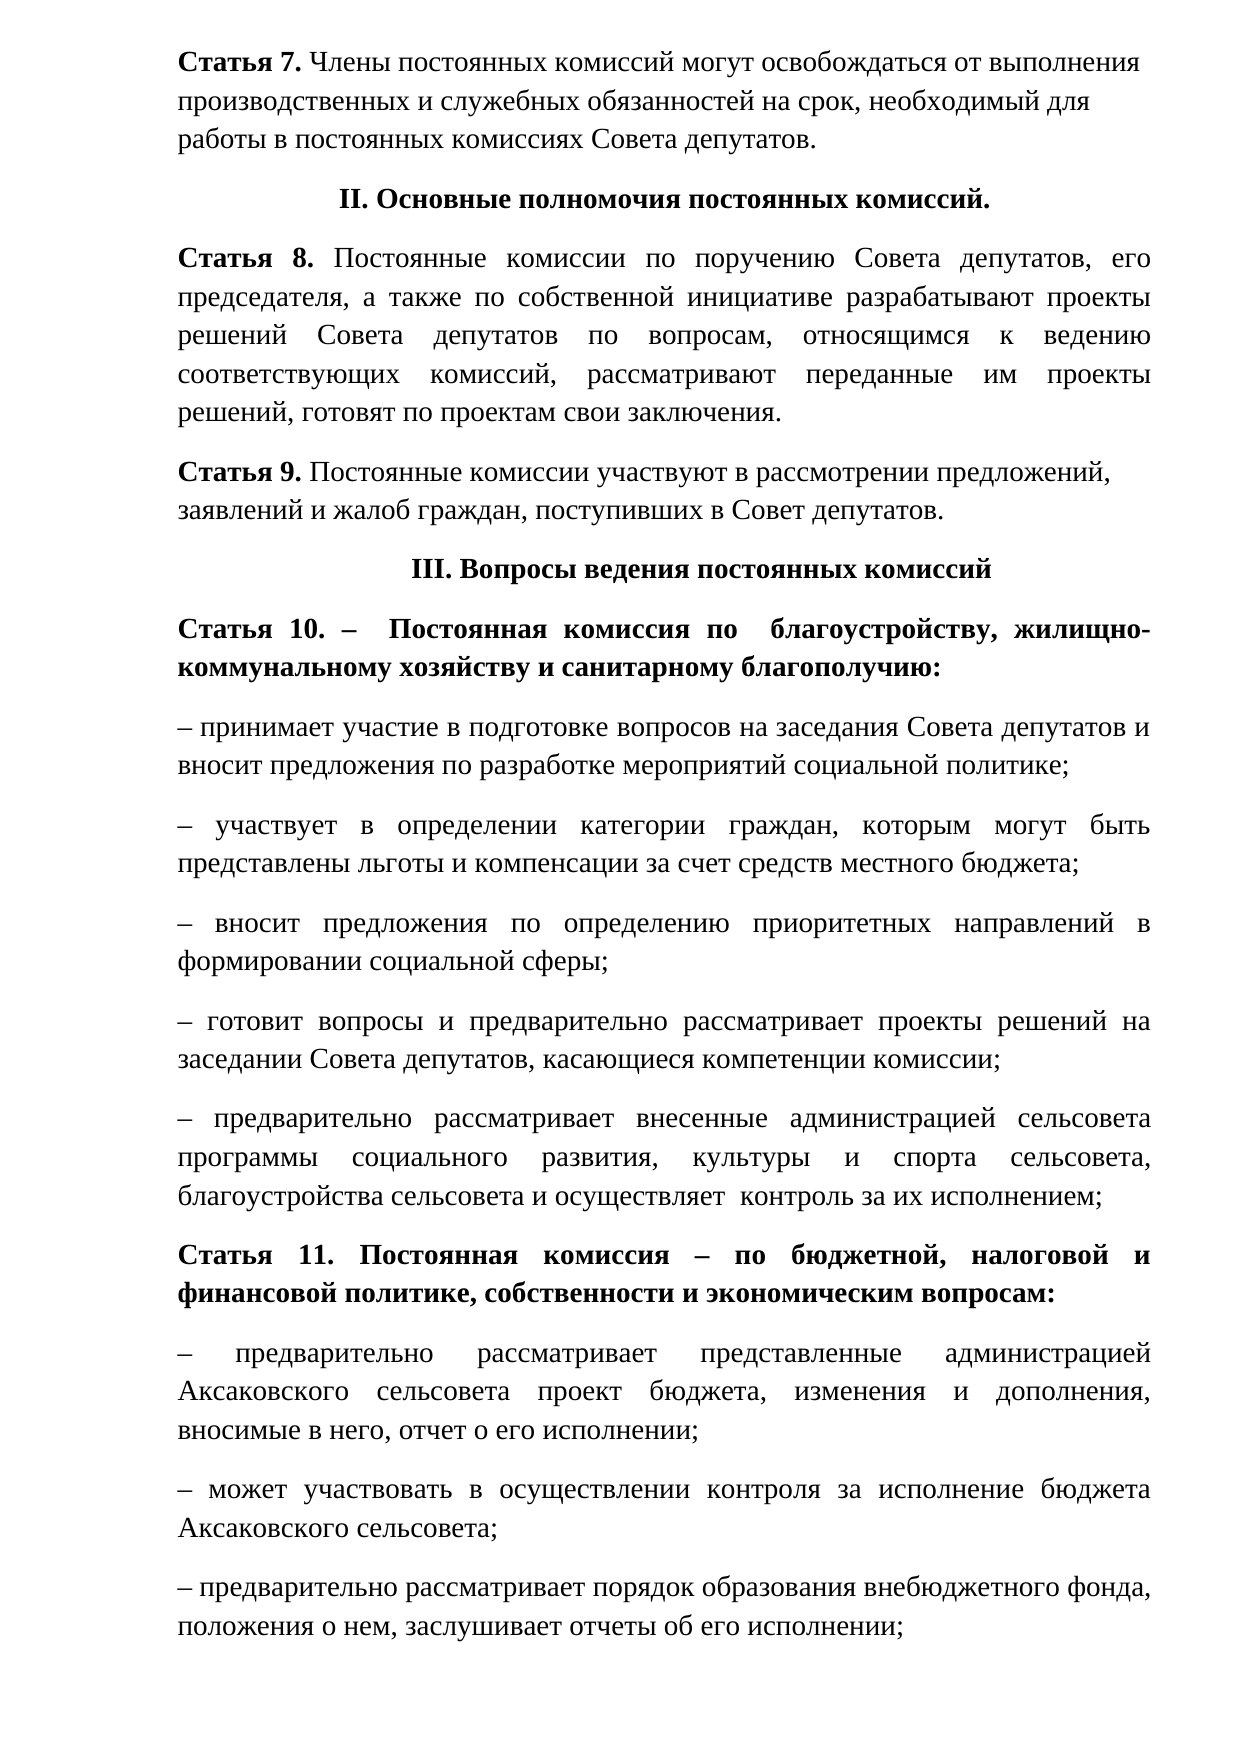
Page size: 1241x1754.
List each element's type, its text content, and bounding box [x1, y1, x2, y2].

text Статья 7. Члены постоянных комиссий могут освобождаться от выполнения производственных и служебных обязанностей на срок, необходимый для работы в постоянных комиссиях Совета депутатов. [177, 44, 1152, 155]
text – предварительно рассматривает представленные администрацией Аксаковского сельсовета проект бюджета, изменения и дополнения, вносимые в него, отчет о его исполнении; [177, 1335, 1152, 1446]
text – участвует в определении категории граждан, которым могут быть представлены льготы и компенсации за счет средств местного бюджета; [177, 807, 1152, 879]
text II. Основные полномочия постоянных комиссий. [177, 181, 1152, 214]
text III. Вопросы ведения постоянных комиссий [177, 552, 1152, 585]
text Статья 9. Постоянные комиссии участвуют в рассмотрении предложений, заявлений и жалоб граждан, поступивших в Совет депутатов. [177, 454, 1152, 526]
text – готовит вопросы и предварительно рассматривает проекты решений на заседании Совета депутатов, касающиеся компетенции комиссии; [177, 1003, 1152, 1075]
text Статья 8. Постоянные комиссии по поручению Совета депутатов, его председателя, а также по собственной инициативе разрабатывают проекты решений Совета депутатов по вопросам, относящимся к ведению соответствующих комиссий, рассматривают переданные им проекты решений, готовят по проектам свои заключения. [177, 240, 1152, 428]
text Статья 10. – Постоянная комиссия по благоустройству, жилищно-коммунальному хозяйству и санитарному благополучию: [177, 611, 1152, 683]
text Статья 11. Постоянная комиссия – по бюджетной, налоговой и финансовой политике, собственности и экономическим вопросам: [177, 1237, 1152, 1309]
text – принимает участие в подготовке вопросов на заседания Совета депутатов и вносит предложения по разработке мероприятий социальной политике; [177, 709, 1152, 781]
text – вносит предложения по определению приоритетных направлений в формировании социальной сферы; [177, 905, 1152, 977]
text – может участвовать в осуществлении контроля за исполнение бюджета Аксаковского сельсовета; [177, 1471, 1152, 1543]
text – предварительно рассматривает порядок образования внебюджетного фонда, положения о нем, заслушивает отчеты об его исполнении; [177, 1569, 1152, 1641]
text – предварительно рассматривает внесенные администрацией сельсовета программы социального развития, культуры и спорта сельсовета, благоустройства сельсовета и осуществляет контроль за их исполнением; [177, 1101, 1152, 1211]
